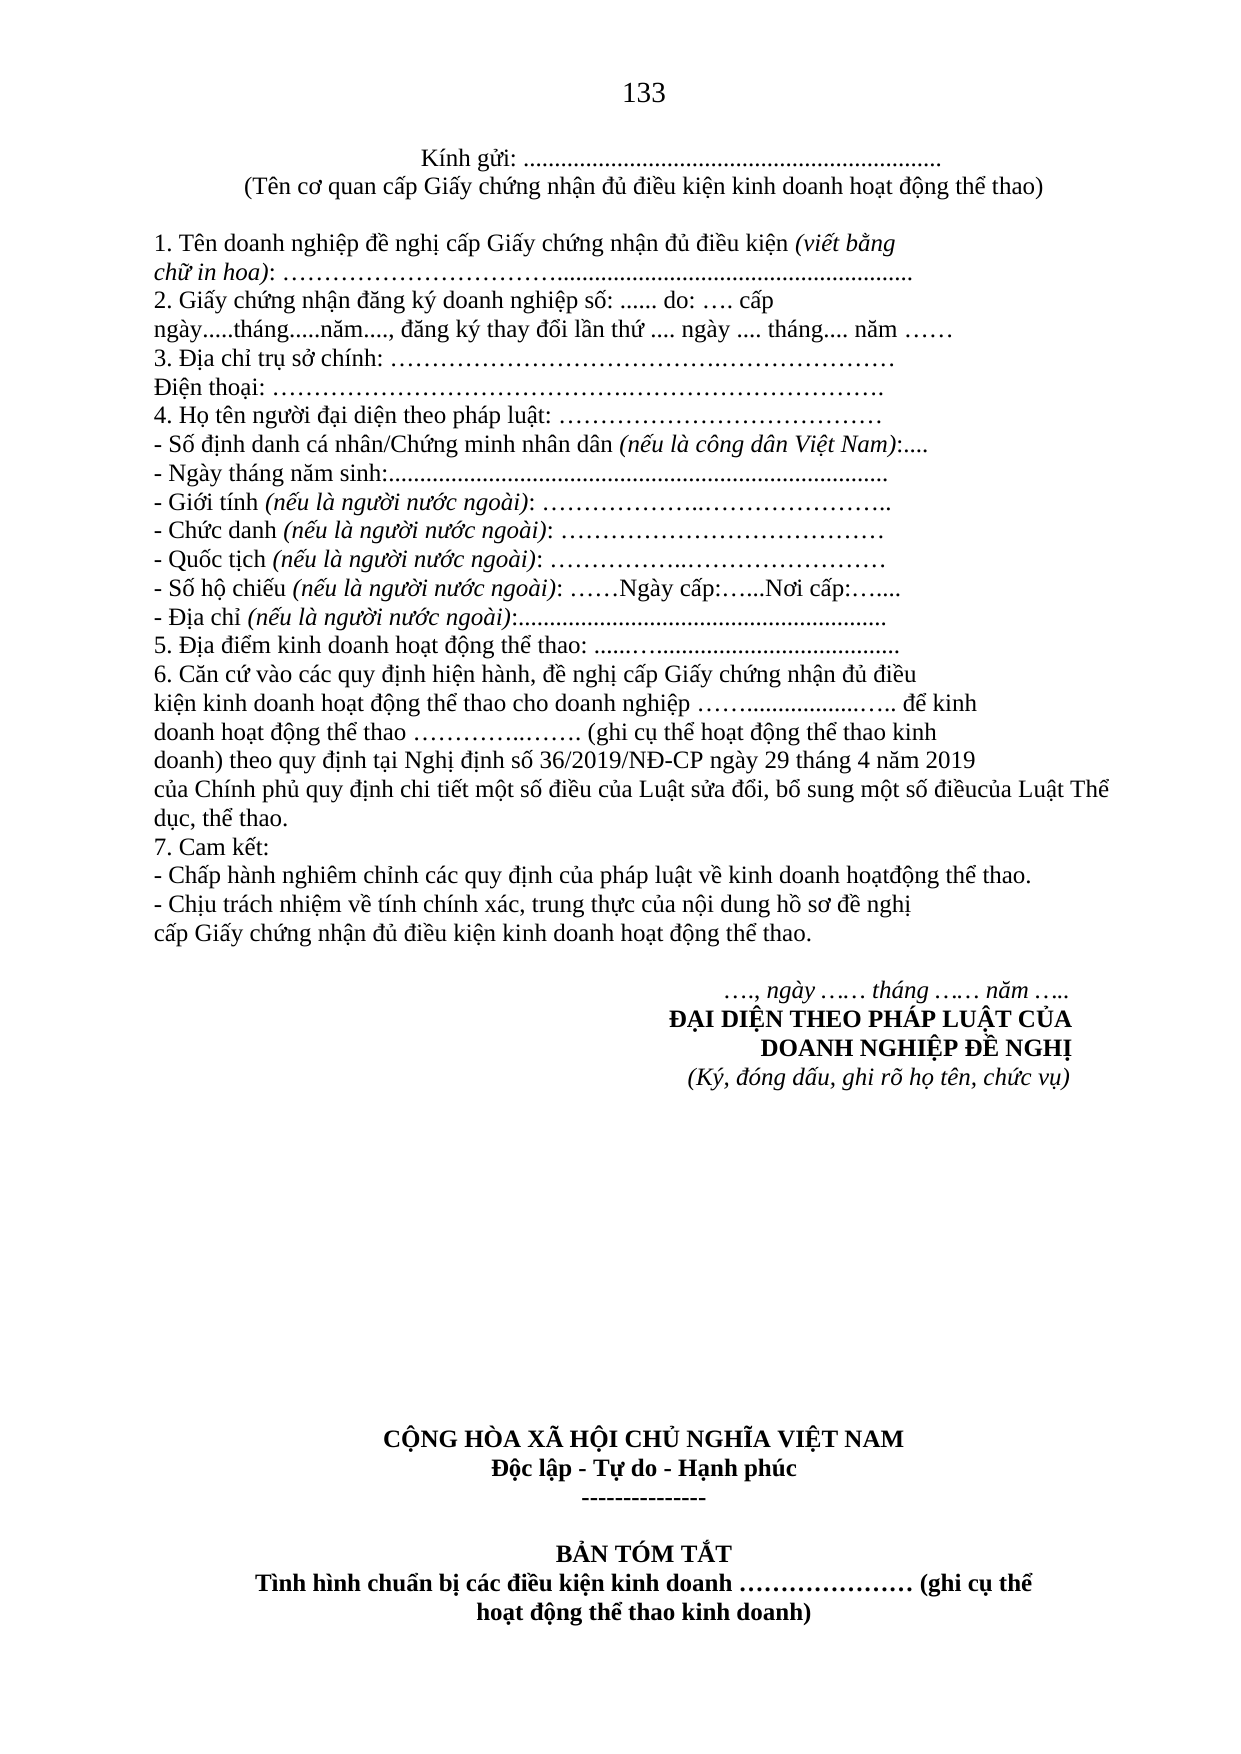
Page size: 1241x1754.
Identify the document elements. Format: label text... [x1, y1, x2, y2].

text --------------- [153, 1482, 1134, 1511]
text CỘNG HÒA XÃ HỘI CHỦ NGHĨA VIỆT NAM Độc lập - Tự do - Hạnh phúc [153, 1424, 1134, 1482]
text 1. Tên doanh nghiệp đề nghị cấp Giấy chứng nhận đủ điều kiện (viết bằng chữ in hoa): ……………………………......................................................... 2. Giấy chứng nhận đăng ký doanh nghiệp số: ...... do: …. cấp ngày.....tháng.....năm...., đăng ký thay đổi lần thứ .... ngày .... tháng.... năm …… 3. Địa chỉ trụ sở chính: ………………………………….………………… Điện thoại: …………………………………….…………………………. 4. Họ tên người đại diện theo pháp luật: ………………………………… - Số định danh cá nhân/Chứng minh nhân dân (nếu là công dân Việt Nam):.... - Ngày tháng năm sinh:................................................................................ - Giới tính (nếu là người nước ngoài): ………………..………………….. - Chức danh (nếu là người nước ngoài): ………………………………… - Quốc tịch (nếu là người nước ngoài): ……………..…………………… - Số hộ chiếu (nếu là người nước ngoài): ……Ngày cấp:…...Nơi cấp:….... - Địa chỉ (nếu là người nước ngoài):........................................................... 5. Địa điểm kinh doanh hoạt động thể thao: ......…....................................... 6. Căn cứ vào các quy định hiện hành, đề nghị cấp Giấy chứng nhận đủ điều kiện kinh doanh hoạt động thể thao cho doanh nghiệp ……..................….. để kinh doanh hoạt động thể thao …………..……. (ghi cụ thể hoạt động thể thao kinh doanh) theo quy định tại Nghị định số 36/2019/NĐ-CP ngày 29 tháng 4 năm 2019 của Chính phủ quy định chi tiết một số điều của Luật sửa đổi, bổ sung một số điềucủa Luật Thể dục, thể thao. [153, 228, 1134, 832]
text Kính gửi: ................................................................... (Tên cơ quan cấp Giấy chứng nhận đủ điều kiện kinh doanh hoạt động thể thao) [153, 143, 1134, 228]
text 7. Cam kết: - Chấp hành nghiêm chỉnh các quy định của pháp luật về kinh doanh hoạtđộng thể thao. - Chịu trách nhiệm về tính chính xác, trung thực của nội dung hồ sơ đề nghị cấp Giấy chứng nhận đủ điều kiện kinh doanh hoạt động thể thao. [153, 832, 1134, 947]
text BẢN TÓM TẮT Tình hình chuẩn bị các điều kiện kinh doanh ………………… (ghi cụ thể hoạt động thể thao kinh doanh) [153, 1511, 1134, 1626]
table_header …., ngày …… tháng …… năm ….. ĐẠI DIỆN THEO PHÁP LUẬT CỦA DOANH NGHIỆP ĐỀ NGHỊ (Ký, đóng dấu, ghi rõ họ tên, chức vụ) [154, 976, 1083, 1091]
